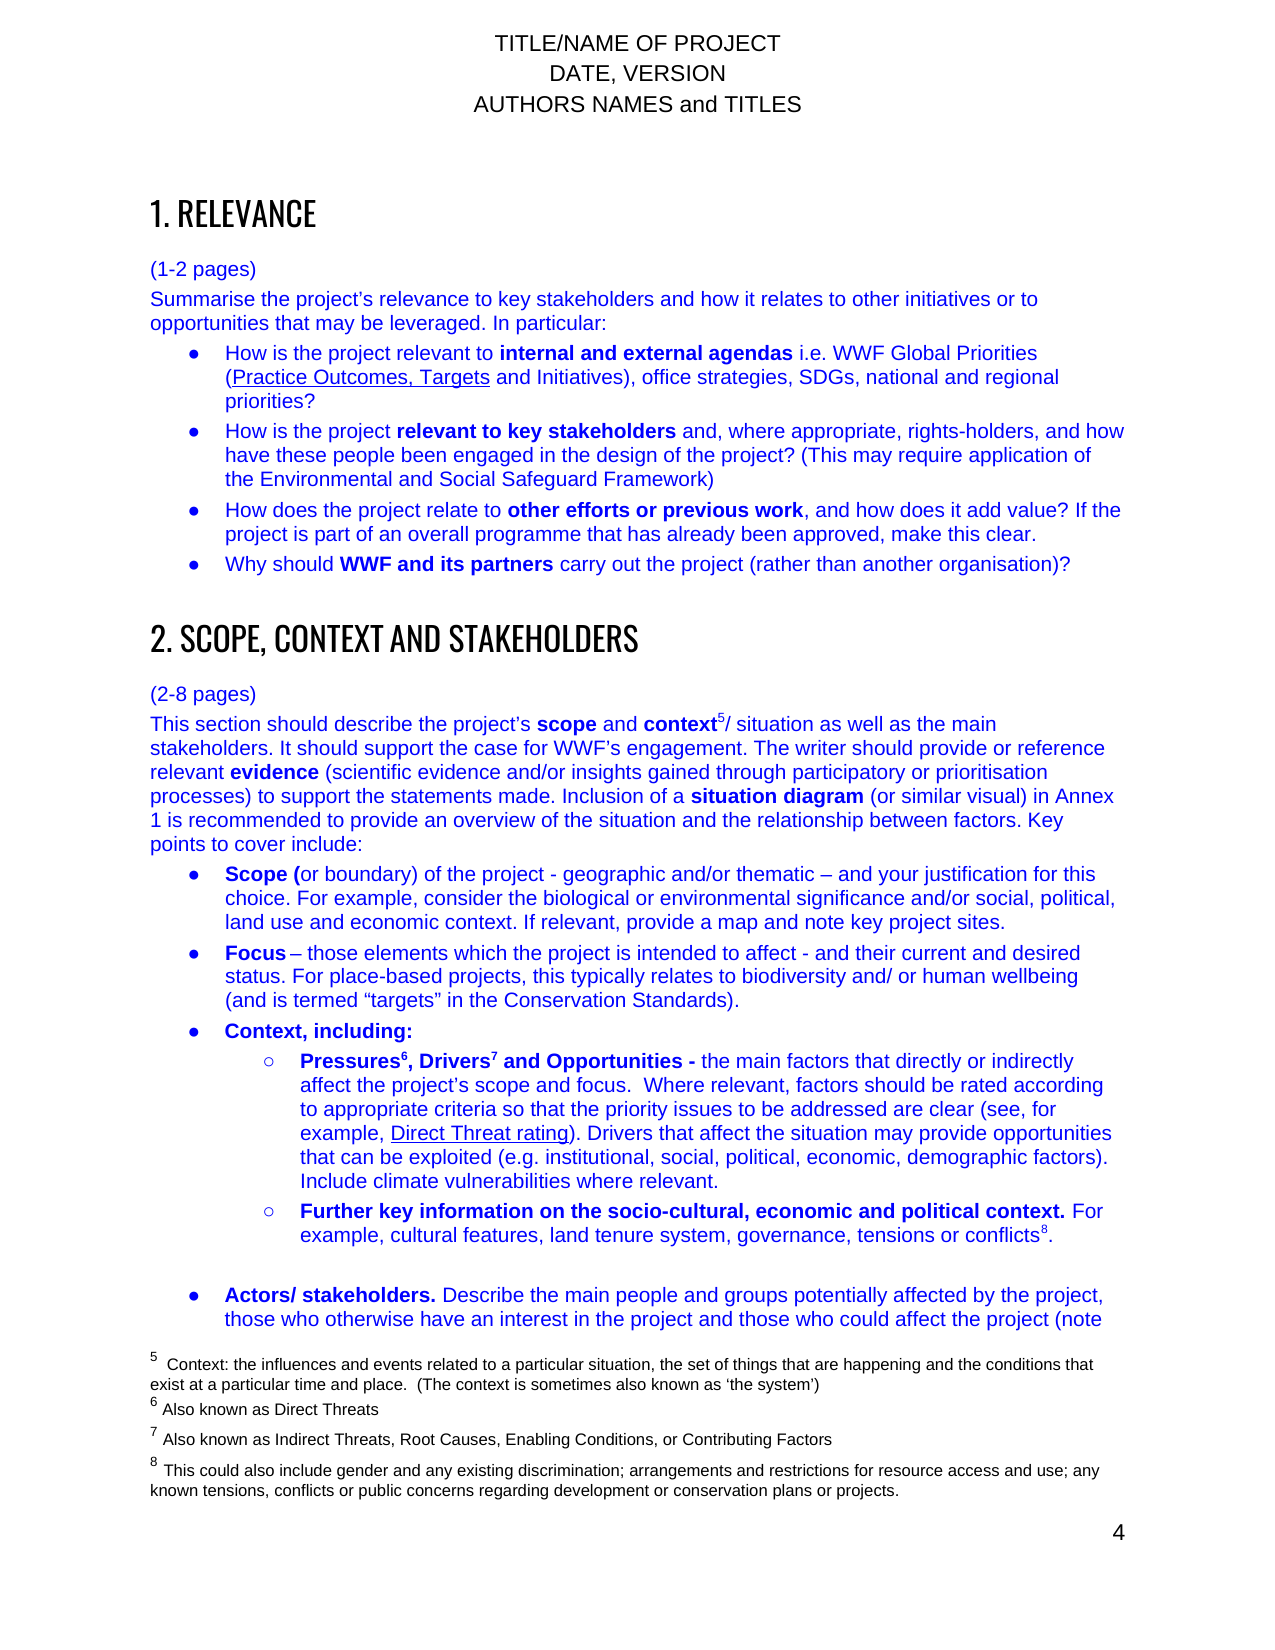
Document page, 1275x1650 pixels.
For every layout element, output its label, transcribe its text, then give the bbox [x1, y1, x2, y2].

text Summarise the project’s relevance to key stakeholders and how it relates to other initiatives or to opportunities that may be leveraged. In particular: [150, 287, 1125, 335]
text (1-2 pages) [150, 257, 1125, 281]
list Context, including: [187, 1018, 1125, 1042]
subtitle 1. RELEVANCE [150, 187, 1125, 237]
text (2-8 pages) [150, 682, 1125, 706]
list How is the project relevant to internal and external agendas i.e. WWF Global Priorities (Practice Outcomes, Targets and Initiatives), office strategies, SDGs, national and regional priorities? [187, 341, 1125, 413]
subtitle 2. SCOPE, CONTEXT AND STAKEHOLDERS [150, 613, 1125, 662]
list How is the project relevant to key stakeholders and, where appropriate, rights-holders, and how have these people been engaged in the design of the project? (This may require application of the Environmental and Social Safeguard Framework) [187, 419, 1125, 491]
text This section should describe the project’s scope and context/ situation as well as the main stakeholders. It should support the case for WWF’s engagement. The writer should provide or reference relevant evidence (scientific evidence and/or insights gained through participatory or prioritisation processes) to support the statements made. Inclusion of a situation diagram (or similar visual) in Annex 1 is recommended to provide an overview of the situation and the relationship between factors. Key points to cover include: [150, 710, 1125, 856]
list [187, 1283, 1125, 1331]
list Further key information on the socio-cultural, economic and political context. For example, cultural features, land tenure system, governance, tensions or conflicts. [262, 1199, 1125, 1247]
list Why should WWF and its partners carry out the project (rather than another organisation)? [187, 552, 1125, 576]
list Focus – those elements which the project is intended to affect - and their current and desired status. For place-based projects, this typically relates to biodiversity and/ or human wellbeing (and is termed “targets” in the Conservation Standards). [187, 940, 1125, 1012]
list Pressures, Drivers and Opportunities - the main factors that directly or indirectly affect the project’s scope and focus. Where relevant, factors should be rated according to appropriate criteria so that the priority issues to be addressed are clear (see, for example, Direct Threat rating). Drivers that affect the situation may provide opportunities that can be exploited (e.g. institutional, social, political, economic, demographic factors). Include climate vulnerabilities where relevant. [262, 1049, 1125, 1192]
list Scope (or boundary) of the project - geographic and/or thematic – and your justification for this choice. For example, consider the biological or environmental significance and/or social, political, land use and economic context. If relevant, provide a map and note key project sites. [187, 862, 1125, 934]
list How does the project relate to other efforts or previous work, and how does it add value? If the project is part of an overall programme that has already been approved, make this clear. [187, 497, 1125, 545]
